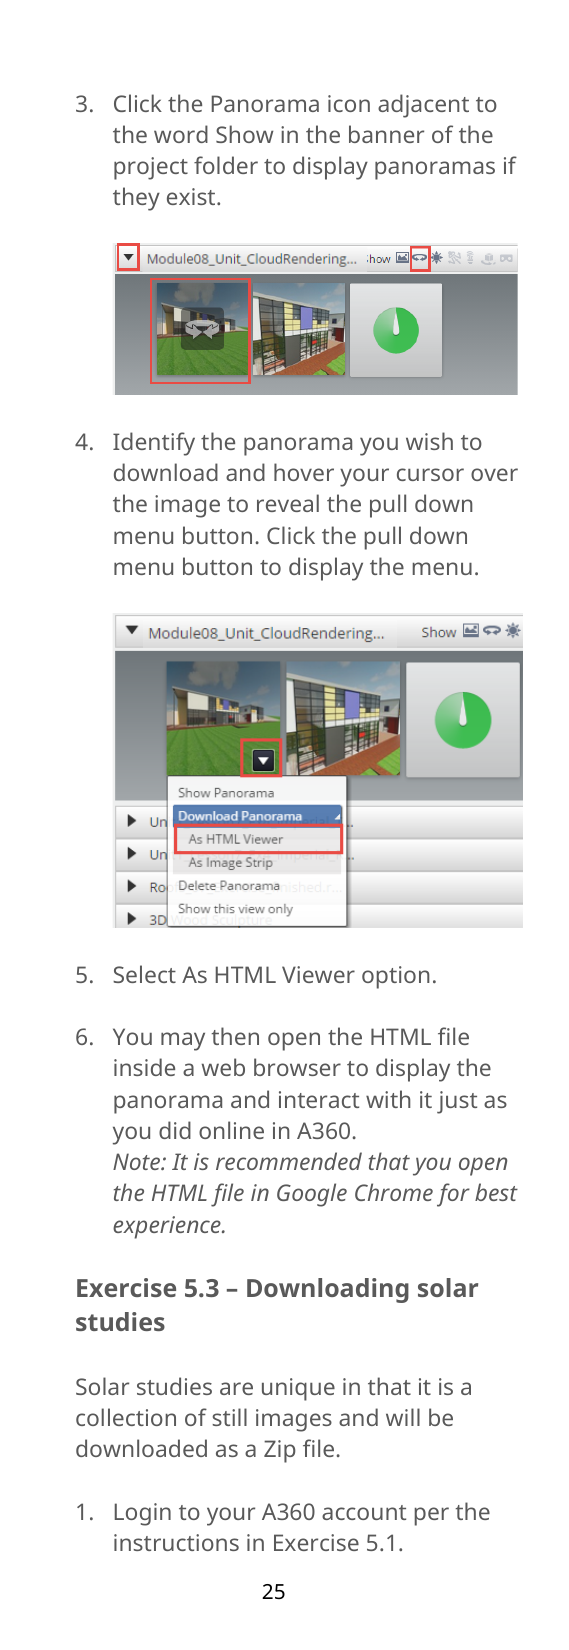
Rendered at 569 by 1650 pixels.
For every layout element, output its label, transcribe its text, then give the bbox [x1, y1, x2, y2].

text Exercise 5.3 – Downloading solar studies [75, 1271, 523, 1339]
picture [112, 243, 518, 395]
list Login to your A360 account per the instructions in Exercise 5.1. [75, 1495, 523, 1558]
list Identify the panorama you wish to download and hover your cursor over the image to reveal the pull down menu button. Click the pull down menu button to display the menu. [75, 426, 523, 582]
text Note: It is recommended that you open the HTML file in Google Chrome for best experience. [112, 1146, 523, 1240]
picture [112, 613, 523, 928]
list Click the Panorama icon adjacent to the word Show in the banner of the project folder to display panoramas if they exist. [75, 87, 523, 212]
list You may then open the HTML file inside a web browser to display the panorama and interact with it just as you did online in A360. [75, 1021, 523, 1146]
list Select As HTML Viewer option. [75, 958, 523, 990]
text Solar studies are unique in that it is a collection of still images and will be downloaded as a Zip file. [75, 1370, 523, 1464]
